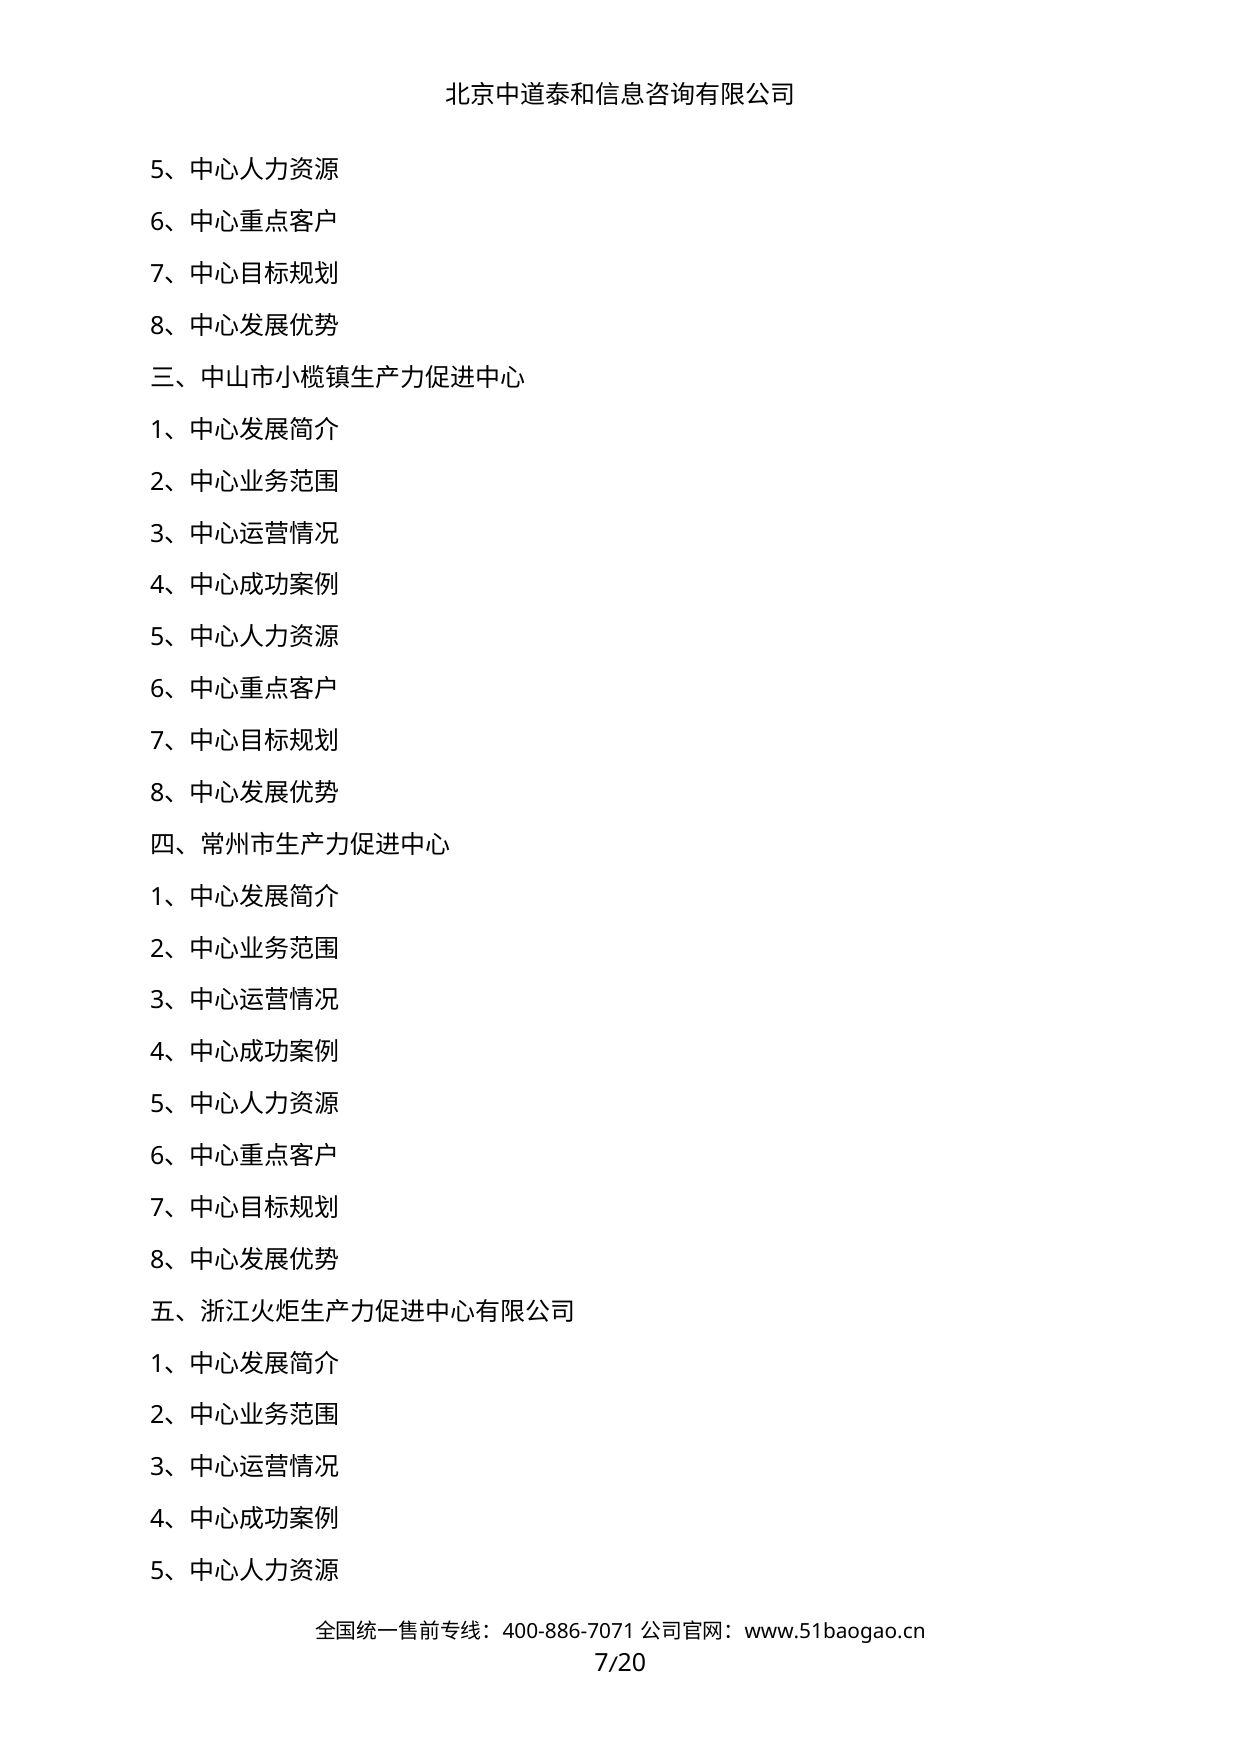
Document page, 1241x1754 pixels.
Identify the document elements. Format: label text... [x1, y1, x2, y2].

text 1、中心发展简介 [150, 409, 1090, 446]
text 2、中心业务范围 [150, 461, 1090, 497]
text 6、中心重点客户 [150, 669, 1090, 705]
text 3、中心运营情况 [150, 513, 1090, 549]
text 8、中心发展优势 [150, 1239, 1090, 1276]
text 2、中心业务范围 [150, 1395, 1090, 1431]
text 4、中心成功案例 [150, 1032, 1090, 1068]
text 6、中心重点客户 [150, 202, 1090, 238]
text 8、中心发展优势 [150, 306, 1090, 342]
text 4、中心成功案例 [150, 565, 1090, 601]
text 5、中心人力资源 [150, 1084, 1090, 1120]
text 五、浙江火炬生产力促进中心有限公司 [150, 1291, 1090, 1327]
text 3、中心运营情况 [150, 980, 1090, 1016]
text 7、中心目标规划 [150, 721, 1090, 757]
text 4、中心成功案例 [150, 1499, 1090, 1535]
text 5、中心人力资源 [150, 150, 1090, 186]
text 1、中心发展简介 [150, 1343, 1090, 1379]
text 7、中心目标规划 [150, 254, 1090, 290]
text 2、中心业务范围 [150, 928, 1090, 964]
text 1、中心发展简介 [150, 876, 1090, 912]
text 三、中山市小榄镇生产力促进中心 [150, 357, 1090, 394]
text 7、中心目标规划 [150, 1187, 1090, 1224]
text 5、中心人力资源 [150, 1551, 1090, 1587]
text 四、常州市生产力促进中心 [150, 824, 1090, 861]
text 3、中心运营情况 [150, 1447, 1090, 1483]
text 8、中心发展优势 [150, 772, 1090, 809]
text 5、中心人力资源 [150, 617, 1090, 653]
text 6、中心重点客户 [150, 1136, 1090, 1172]
